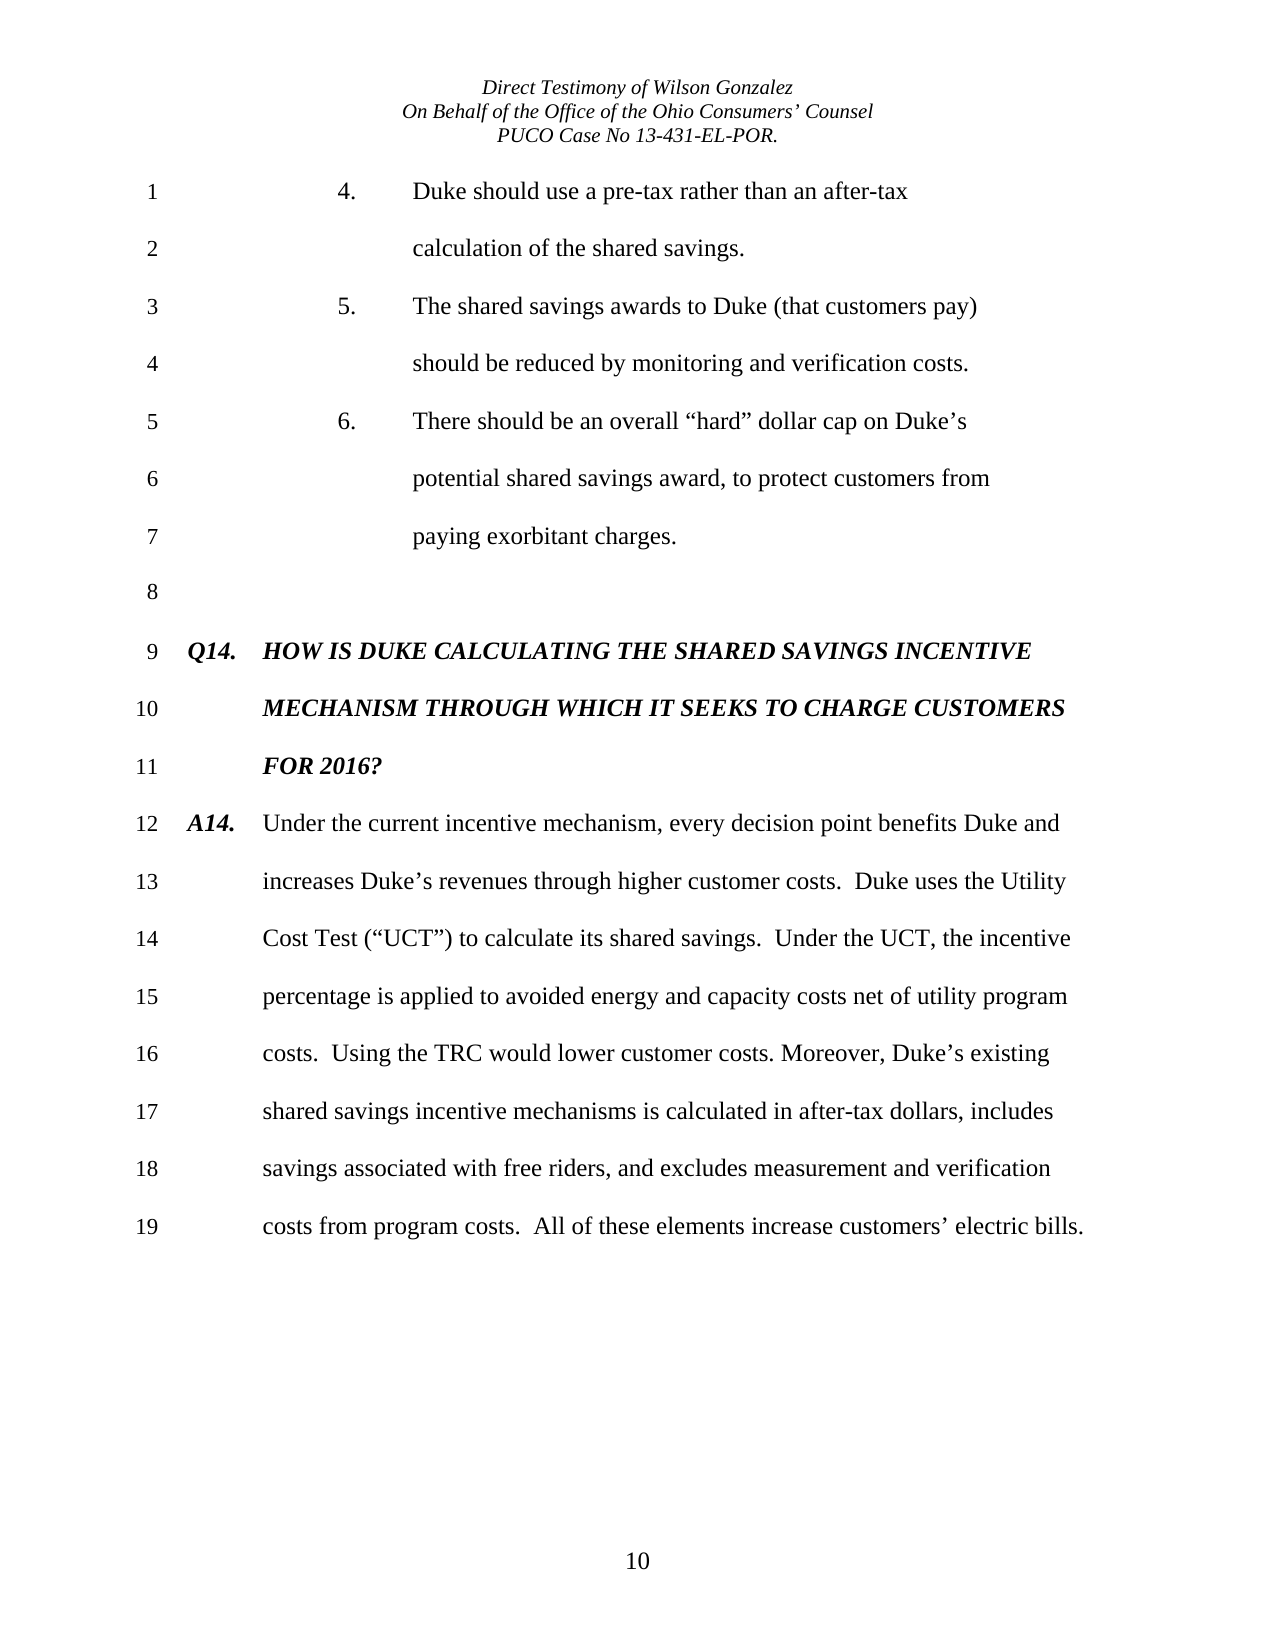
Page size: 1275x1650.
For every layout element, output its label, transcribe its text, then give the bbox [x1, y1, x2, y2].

text A14. Under the current incentive mechanism, every decision point benefits Duke and increases Duke’s revenues through higher customer costs. Duke uses the Utility Cost Test (“UCT”) to calculate its shared savings. Under the UCT, the incentive percentage is applied to avoided energy and capacity costs net of utility program costs. Using the TRC would lower customer costs. Moreover, Duke’s existing shared savings incentive mechanisms is calculated in after-tax dollars, includes savings associated with free riders, and excludes measurement and verification costs from program costs. All of these elements increase customers’ electric bills. [187, 808, 1087, 1240]
list There should be an overall “hard” dollar cap on Duke’s potential shared savings award, to protect customers from paying exorbitant charges. [337, 406, 1012, 550]
text Q14. HOW IS DUKE CALCULATING THE SHARED SAVINGS INCENTIVE MECHANISM THROUGH WHICH IT SEEKS TO CHARGE CUSTOMERS FOR 2016? [187, 636, 1087, 780]
list Duke should use a pre-tax rather than an after-tax calculation of the shared savings. [337, 176, 1012, 262]
list The shared savings awards to Duke (that customers pay) should be reduced by monitoring and verification costs. [337, 291, 1012, 377]
